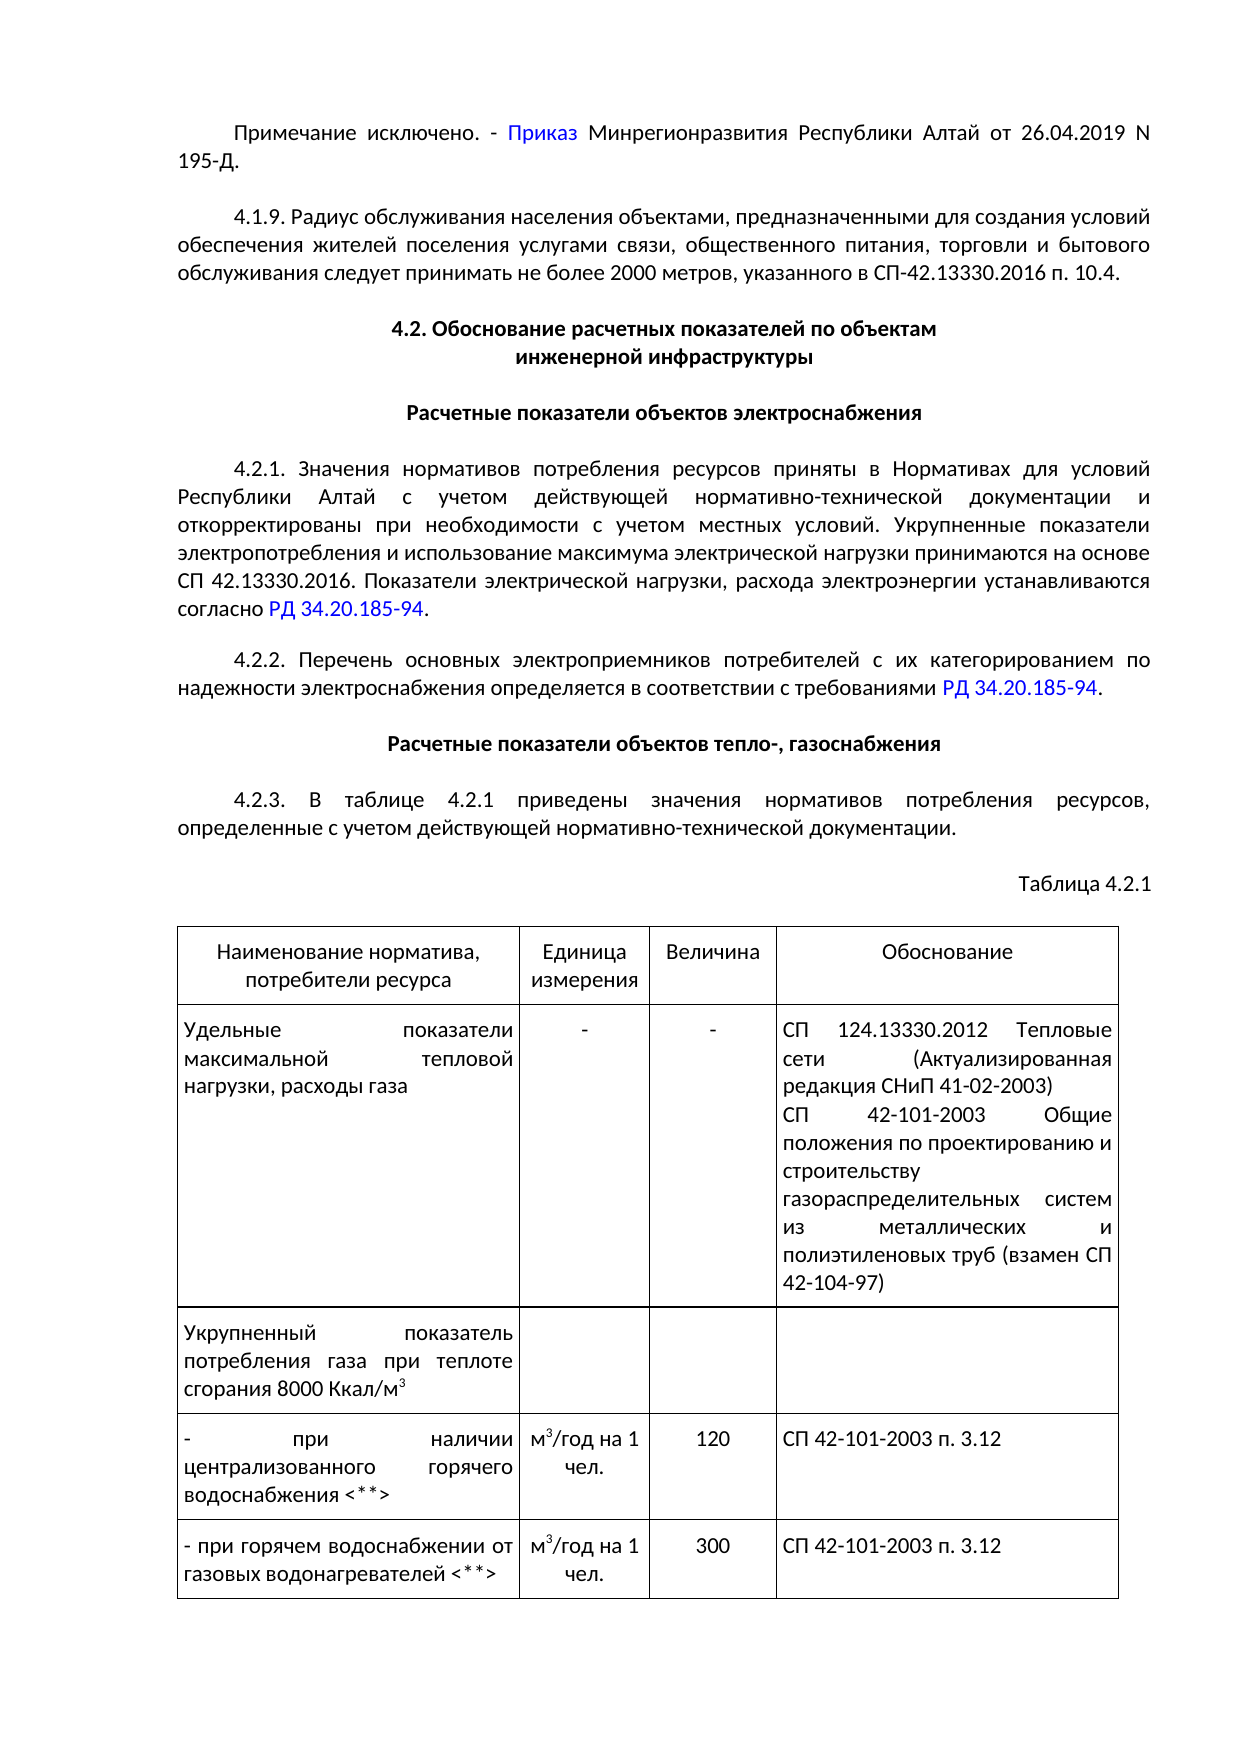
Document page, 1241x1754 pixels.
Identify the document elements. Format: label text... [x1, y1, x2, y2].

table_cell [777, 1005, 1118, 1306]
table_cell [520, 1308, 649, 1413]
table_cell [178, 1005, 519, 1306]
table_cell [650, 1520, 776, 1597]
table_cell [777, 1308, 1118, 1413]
text Примечание исключено. - Приказ Минрегионразвития Республики Алтай от 26.04.2019 N 195-Д. [177, 118, 1152, 174]
text 4.2.2. Перечень основных электроприемников потребителей с их категорированием по надежности электроснабжения определяется в соответствии с требованиями РД 34.20.185-94. [177, 645, 1152, 701]
title Расчетные показатели объектов электроснабжения [177, 398, 1152, 426]
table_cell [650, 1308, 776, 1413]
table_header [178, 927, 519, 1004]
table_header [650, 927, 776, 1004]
text 4.2.3. В таблице 4.2.1 приведены значения нормативов потребления ресурсов, определенные с учетом действующей нормативно-технической документации. [177, 786, 1152, 842]
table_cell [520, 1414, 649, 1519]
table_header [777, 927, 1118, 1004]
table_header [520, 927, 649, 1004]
title 4.2. Обоснование расчетных показателей по объектам [177, 314, 1152, 342]
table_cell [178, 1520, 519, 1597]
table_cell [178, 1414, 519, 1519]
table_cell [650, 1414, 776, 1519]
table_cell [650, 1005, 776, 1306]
text 4.1.9. Радиус обслуживания населения объектами, предназначенными для создания условий обеспечения жителей поселения услугами связи, общественного питания, торговли и бытового обслуживания следует принимать не более 2000 метров, указанного в СП-42.13330.2016 п. 10.4. [177, 202, 1152, 286]
text 4.2.1. Значения нормативов потребления ресурсов приняты в Нормативах для условий Республики Алтай с учетом действующей нормативно-технической документации и откорректированы при необходимости с учетом местных условий. Укрупненные показатели электропотребления и использование максимума электрической нагрузки принимаются на основе СП 42.13330.2016. Показатели электрической нагрузки, расхода электроэнергии устанавливаются согласно РД 34.20.185-94. [177, 454, 1152, 622]
text Таблица 4.2.1 [177, 869, 1152, 898]
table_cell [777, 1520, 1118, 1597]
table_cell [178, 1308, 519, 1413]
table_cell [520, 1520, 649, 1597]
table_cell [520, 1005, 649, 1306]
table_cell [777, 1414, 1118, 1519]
title инженерной инфраструктуры [177, 342, 1152, 370]
title Расчетные показатели объектов тепло-, газоснабжения [177, 729, 1152, 757]
